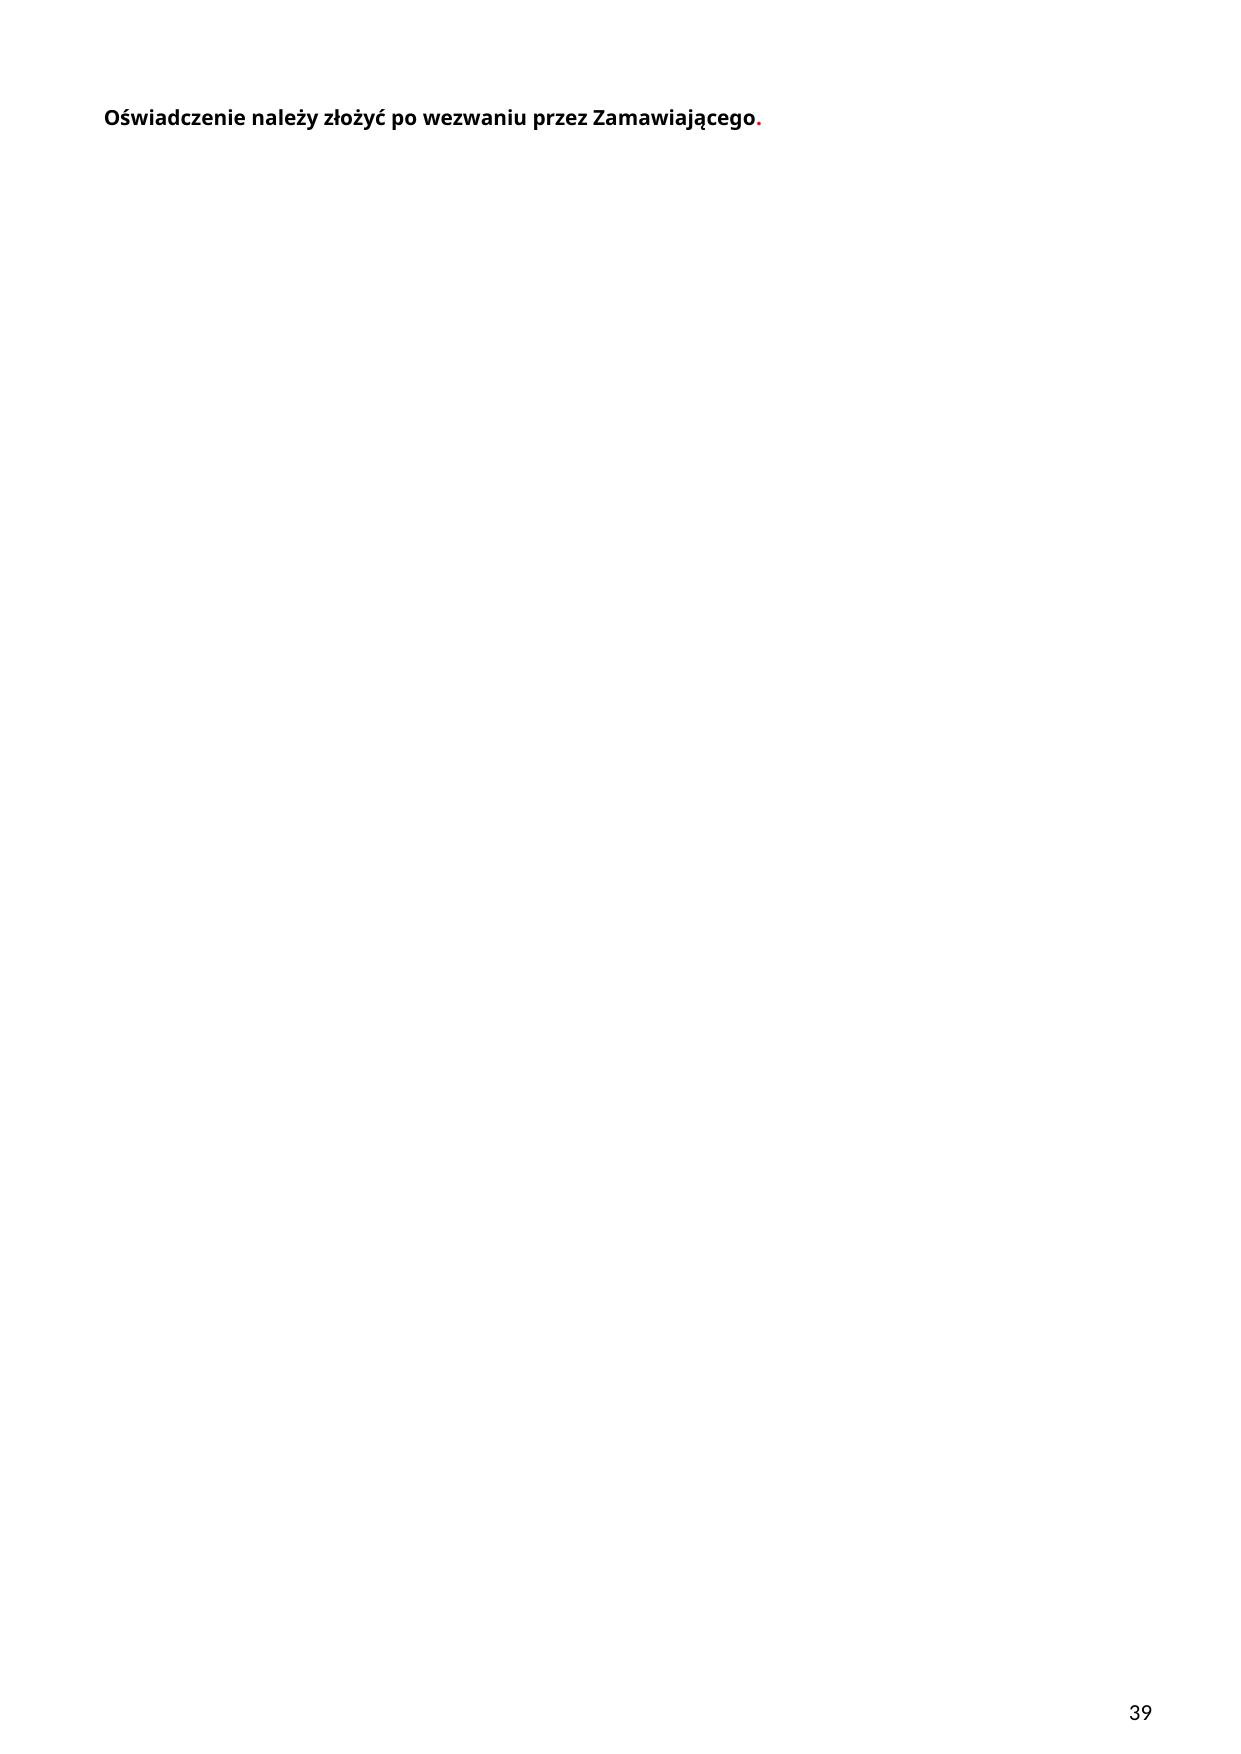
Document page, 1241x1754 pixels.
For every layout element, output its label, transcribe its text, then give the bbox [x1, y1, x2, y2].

text Oświadczenie należy złożyć po wezwaniu przez Zamawiającego. [103, 103, 1152, 132]
